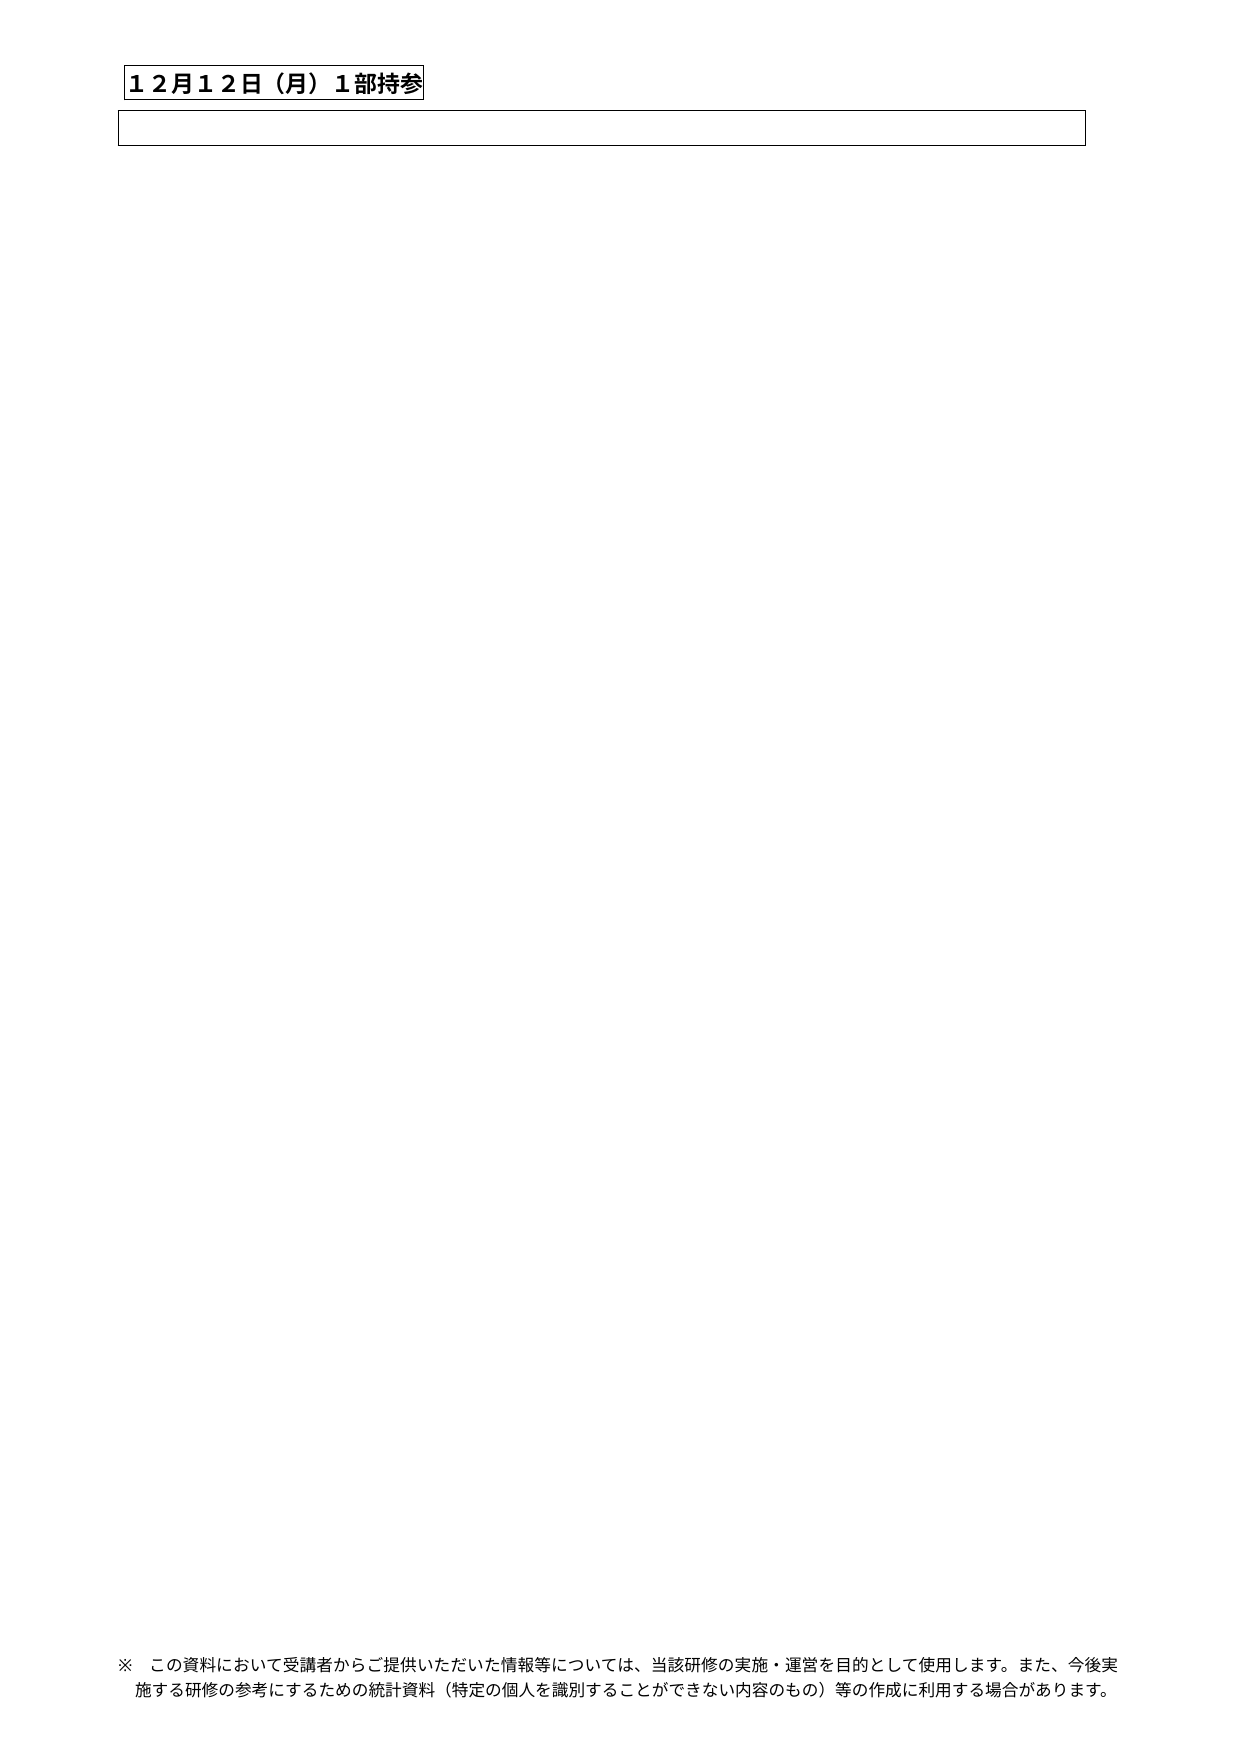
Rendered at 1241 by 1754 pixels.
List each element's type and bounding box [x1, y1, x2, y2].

table_header [119, 111, 1085, 145]
